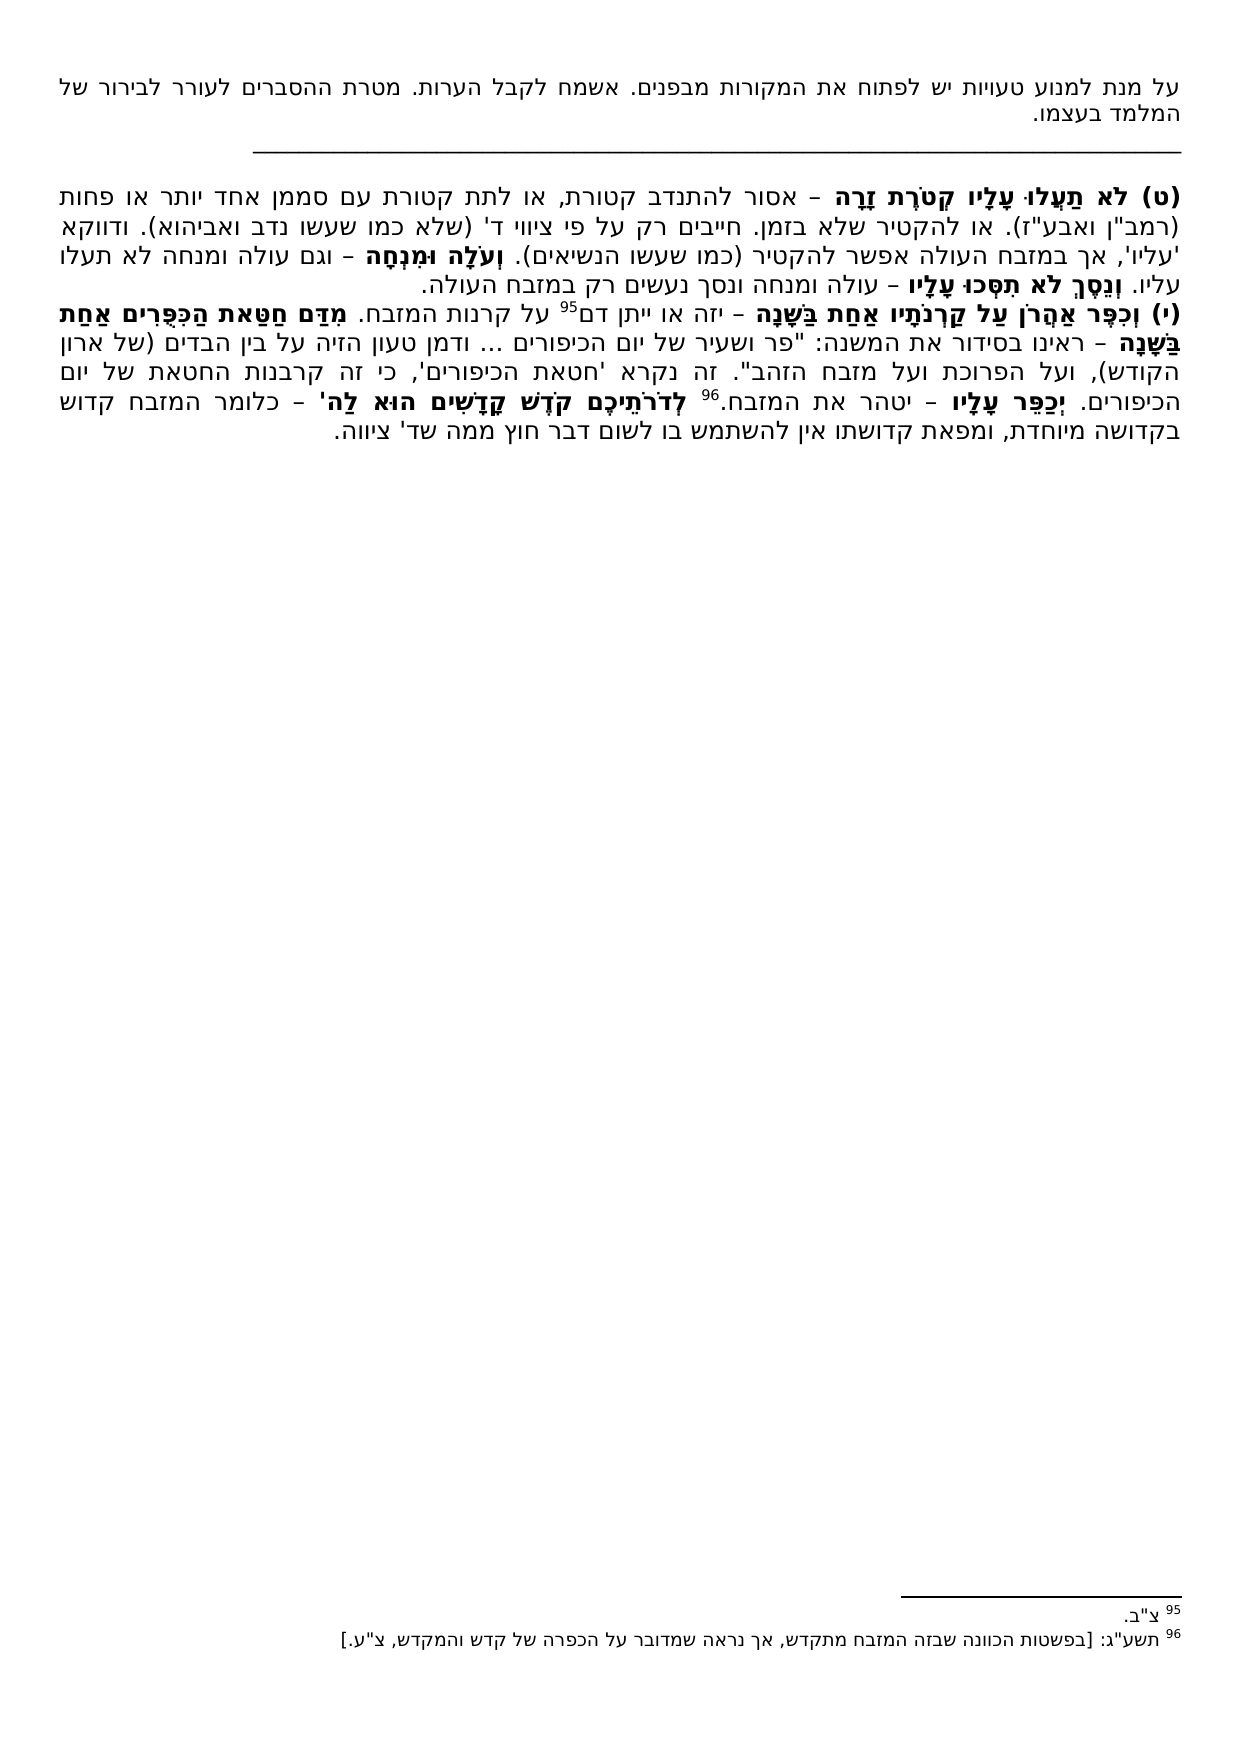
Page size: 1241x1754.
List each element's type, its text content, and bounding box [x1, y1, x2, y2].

text (י) וְכִפֶּר אַהֲרֹן עַל קַרְנֹתָיו אַחַת בַּשָּׁנָה – יזה או ייתן דם על קרנות המזבח. מִדַּם חַטַּאת הַכִּפֻּרִים אַחַת בַּשָּׁנָה – ראינו בסידור את המשנה: "פר ושעיר של יום הכיפורים ... ודמן טעון הזיה על בין הבדים (של ארון הקודש), ועל הפרוכת ועל מזבח הזהב". זה נקרא 'חטאת הכיפורים', כי זה קרבנות החטאת של יום הכיפורים. יְכַפֵּר עָלָיו – יטהר את המזבח. לְדֹרֹתֵיכֶם קֹדֶשׁ קָדָשִׁים הוּא לַה' – כלומר המזבח קדוש בקדושה מיוחדת, ומפאת קדושתו אין להשתמש בו לשום דבר חוץ ממה שד' ציווה. [59, 299, 1181, 445]
text (ט) לֹא תַעֲלוּ עָלָיו קְטֹרֶת זָרָה – אסור להתנדב קטורת, או לתת קטורת עם סממן אחד יותר או פחות (רמב"ן ואבע"ז). או להקטיר שלא בזמן. חייבים רק על פי ציווי ד' (שלא כמו שעשו נדב ואביהוא). ודווקא 'עליו', אך במזבח העולה אפשר להקטיר (כמו שעשו הנשיאים). וְעֹלָה וּמִנְחָה – וגם עולה ומנחה לא תעלו עליו. וְנֵסֶךְ לֹא תִסְּכוּ עָלָיו – עולה ומנחה ונסך נעשים רק במזבח העולה. [59, 183, 1181, 299]
